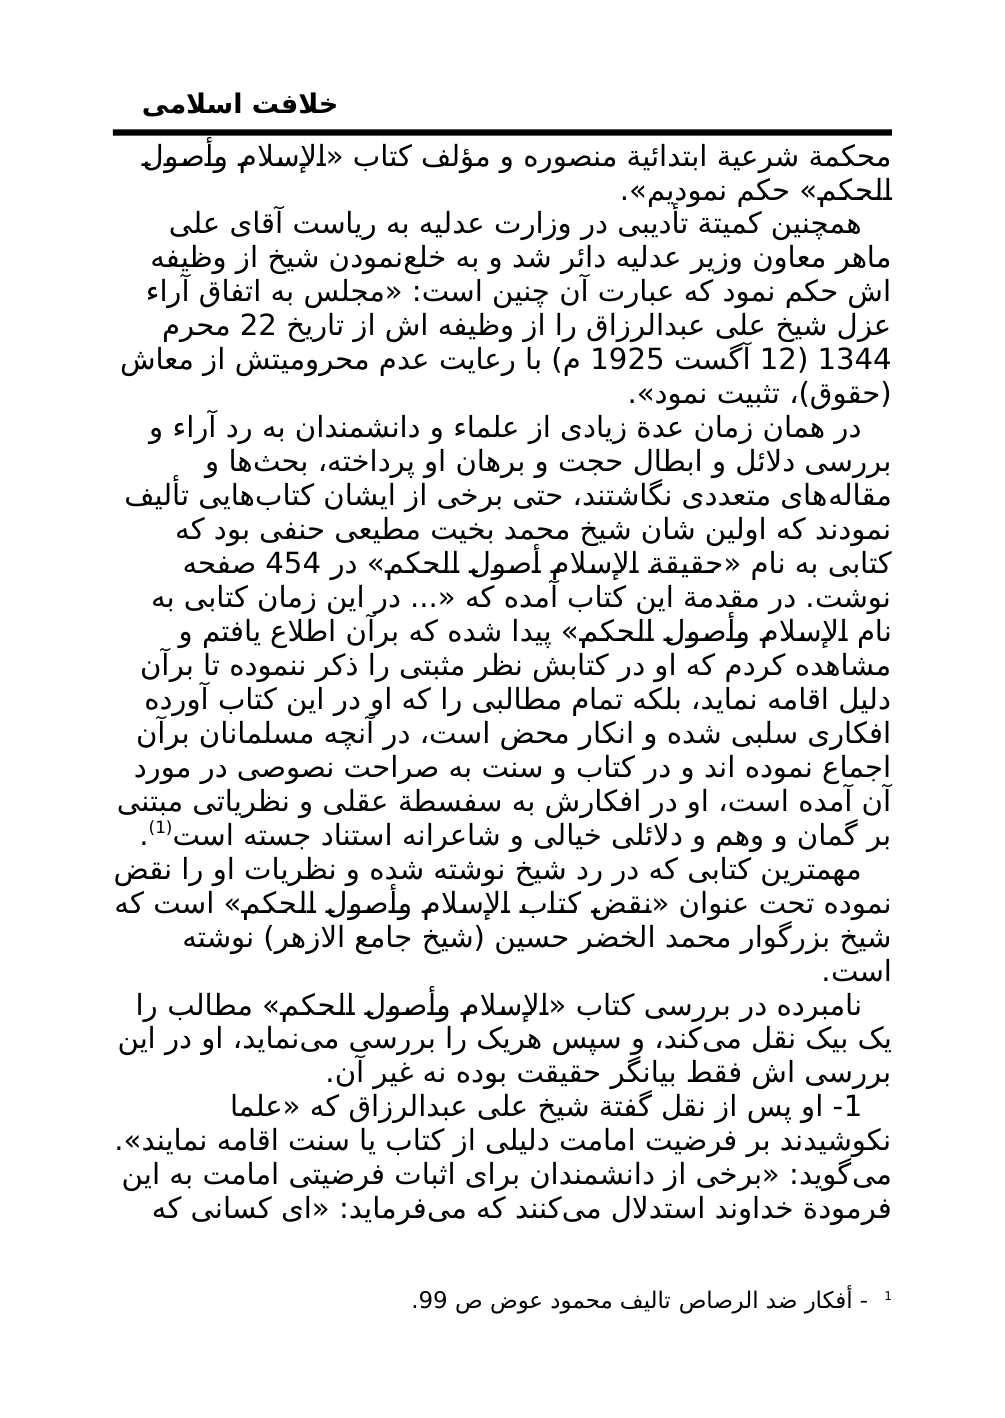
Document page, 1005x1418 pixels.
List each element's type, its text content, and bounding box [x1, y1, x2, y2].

text مهمترین کتابی که در رد شیخ نوشته شده و نظریات او را نقض نموده تحت عنوان «نقض کتاب الإسلام وأصول الحکم» است که شیخ بزرگوار محمد الخضر حسین (شیخ جامع الازهر) نوشته است. [112, 852, 892, 988]
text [112, 1090, 892, 1226]
text چنانکه (علمای طراز اول) او را از ردیف خویش خارج ساختند که عبارت حکم‌شان چنین است: «ما شیخ جامع ازهر به اجماع 24 عالمی که همراه ما است از هیئت علمای بزرگ، به اخراج شیخ علی عبدالرزاق یکی از علمای جامع ازهر و قاضی شرعی در محکمة شرعیة ابتدائیة منصوره و مؤلف کتاب «الإسلام وأصول الحکم» حکم نمودیم». [112, 139, 892, 207]
text همچنین کمیتة تأدیبی در وزارت عدلیه به ریاست آقای علی ماهر معاون وزیر عدلیه دائر شد و به خلع‌نمودن شیخ از وظیفه اش حکم نمود که عبارت آن چنین است: «مجلس به اتفاق آراء عزل شیخ علی عبدالرزاق را از وظیفه اش از تاریخ 22 محرم 1344 (12 آگست 1925 م) با رعایت عدم محرومیتش از معاش (حقوق)، تثبیت نمود». [112, 207, 892, 411]
text نامبرده در بررسی کتاب «الإسلام وأصول الحکم» مطالب را یک بیک نقل می‌کند، و سپس هریک را بررسی می‌نماید، او در این بررسی اش فقط بیانگر حقیقت بوده نه غیر آن. [112, 988, 892, 1090]
text در همان زمان عدة زیادی از علماء و دانشمندان به رد آراء و بررسی دلائل و ابطال حجت و برهان او پرداخته، بحث‌ها و مقاله‌های متعددی نگاشتند، حتی برخی از ایشان کتاب‌هایی تألیف نمودند که اولین شان شیخ محمد بخیت مطیعی حنفی بود که کتابی به نام «حقیقة الإسلام أصول الحکم» در 454 صفحه نوشت. در مقدمة این کتاب آمده که «... در این زمان کتابی به نام الإسلام وأصول الحکم» پیدا شده که برآن اطلاع یافتم و مشاهده کردم که او در کتابش نظر مثبتی را ذکر ننموده تا برآن دلیل اقامه نماید، بلکه تمام مطالبی را که او در این کتاب آورده افکاری سلبی شده و انکار محض است، در آنچه مسلمانان برآن اجماع نموده اند و در کتاب و سنت به صراحت نصوصی در مورد آن آمده است، او در افکارش به سفسطة عقلی و نظریاتی مبتنی بر گمان و وهم و دلائلی خیالی و شاعرانه استناد جسته است(). [112, 411, 892, 852]
